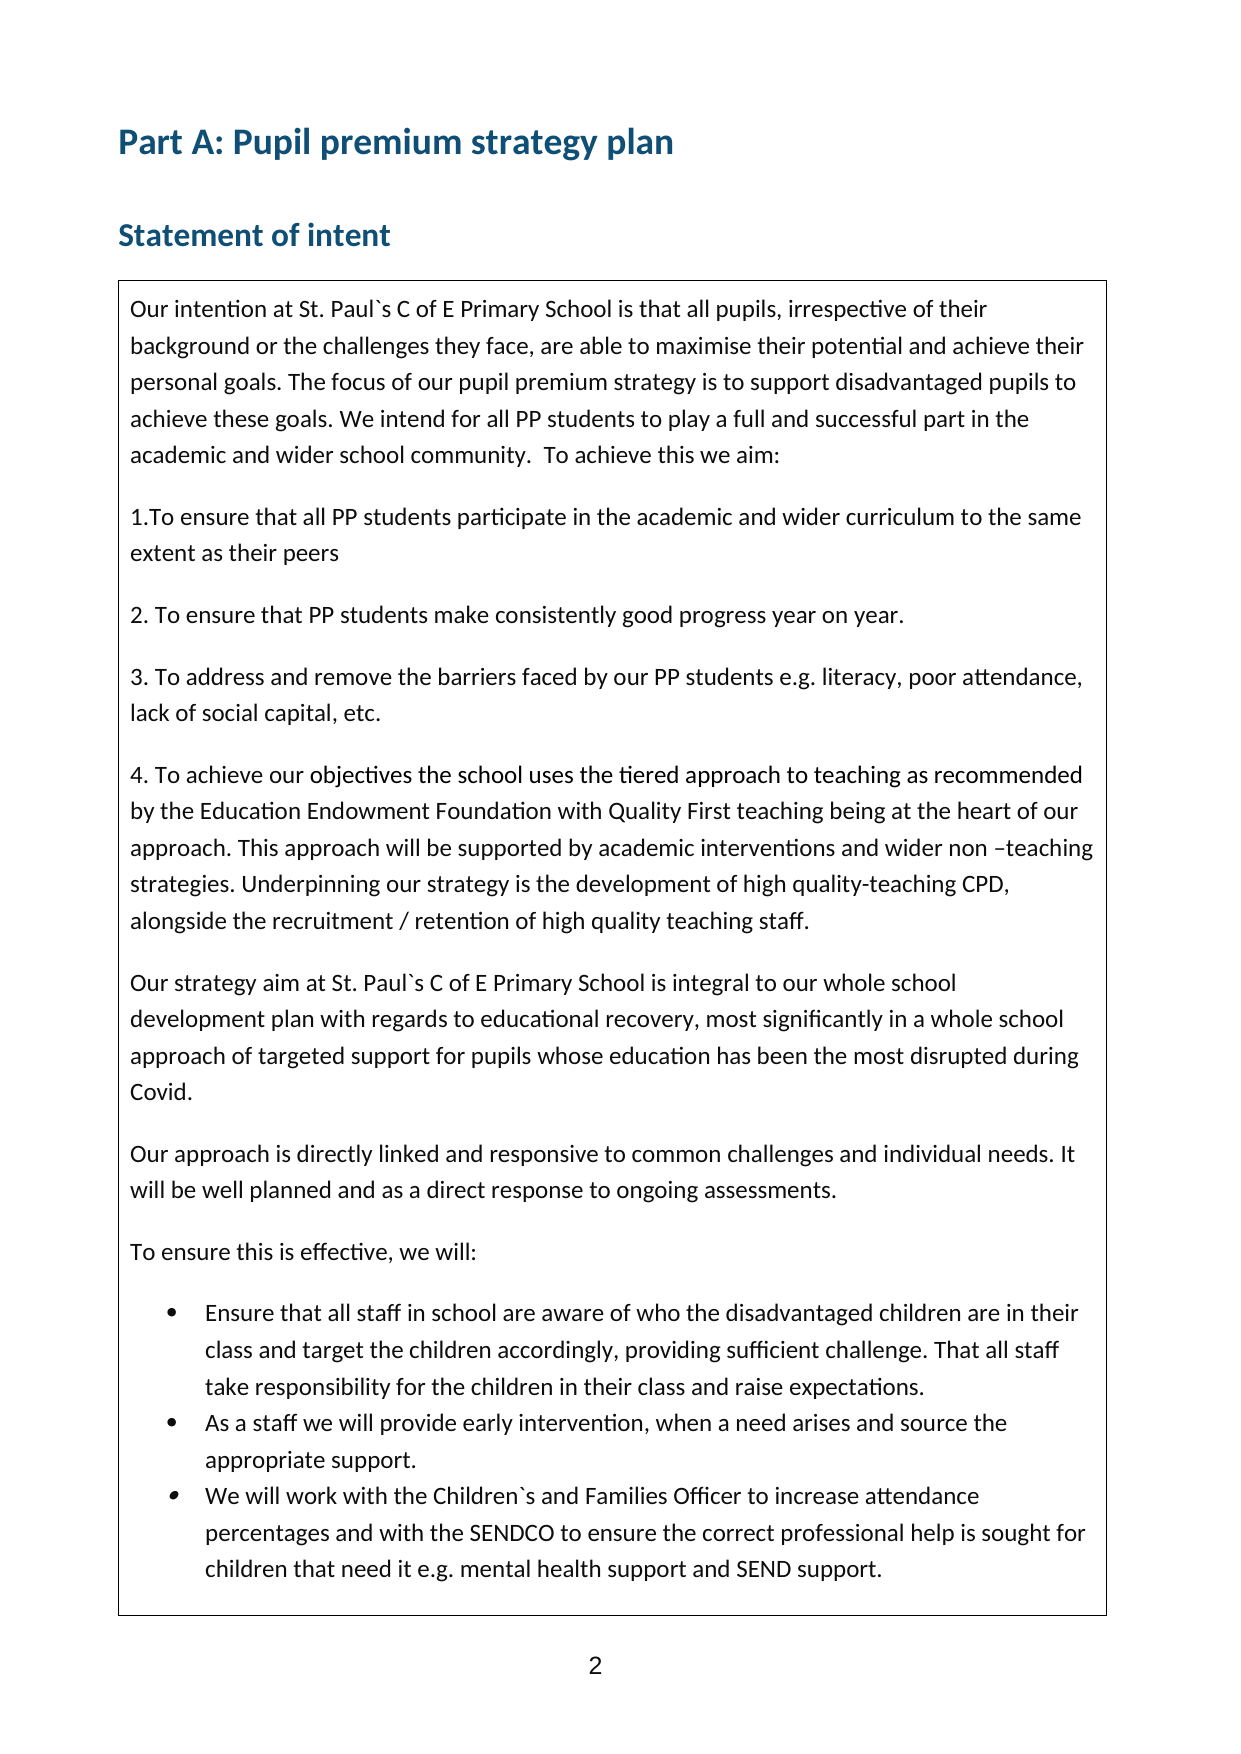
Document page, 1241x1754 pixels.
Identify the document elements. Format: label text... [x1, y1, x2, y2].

subtitle Statement of intent [118, 214, 1107, 255]
table_header Our intention at St. Paul`s C of E Primary School is that all pupils, irrespective of their background or the challenges they face, are able to maximise their potential and achieve their personal goals. The focus of our pupil premium strategy is to support disadvantaged pupils to achieve these goals. We intend for all PP students to play a full and successful part in the academic and wider school community. To achieve this we aim: 1.To ensure that all PP students participate in the academic and wider curriculum to the same extent as their peers 2. To ensure that PP students make consistently good progress year on year. 3. To address and remove the barriers faced by our PP students e.g. literacy, poor attendance, lack of social capital, etc. 4. To achieve our objectives the school uses the tiered approach to teaching as recommended by the Education Endowment Foundation with Quality First teaching being at the heart of our approach. This approach will be supported by academic interventions and wider non –teaching strategies. Underpinning our strategy is the development of high quality-teaching CPD, alongside the recruitment / retention of high quality teaching staff. Our strategy aim at St. Paul`s C of E Primary School is integral to our whole school development plan with regards to educational recovery, most significantly in a whole school approach of targeted support for pupils whose education has been the most disrupted during Covid. Our approach is directly linked and responsive to common challenges and individual needs. It will be well planned and as a direct response to ongoing assessments. To ensure this is effective, we will: Ensure that all staff in school are aware of who the disadvantaged children are in their class and target the children accordingly, providing sufficient challenge. That all staff take responsibility for the children in their class and raise expectations. As a staff we will provide early intervention, when a need arises and source the appropriate support. We will work with the Children`s and Families Officer to increase attendance percentages and with the SENDCO to ensure the correct professional help is sought for children that need it e.g. mental health support and SEND support. [119, 281, 1106, 1615]
subtitle Part A: Pupil premium strategy plan [118, 118, 1107, 164]
